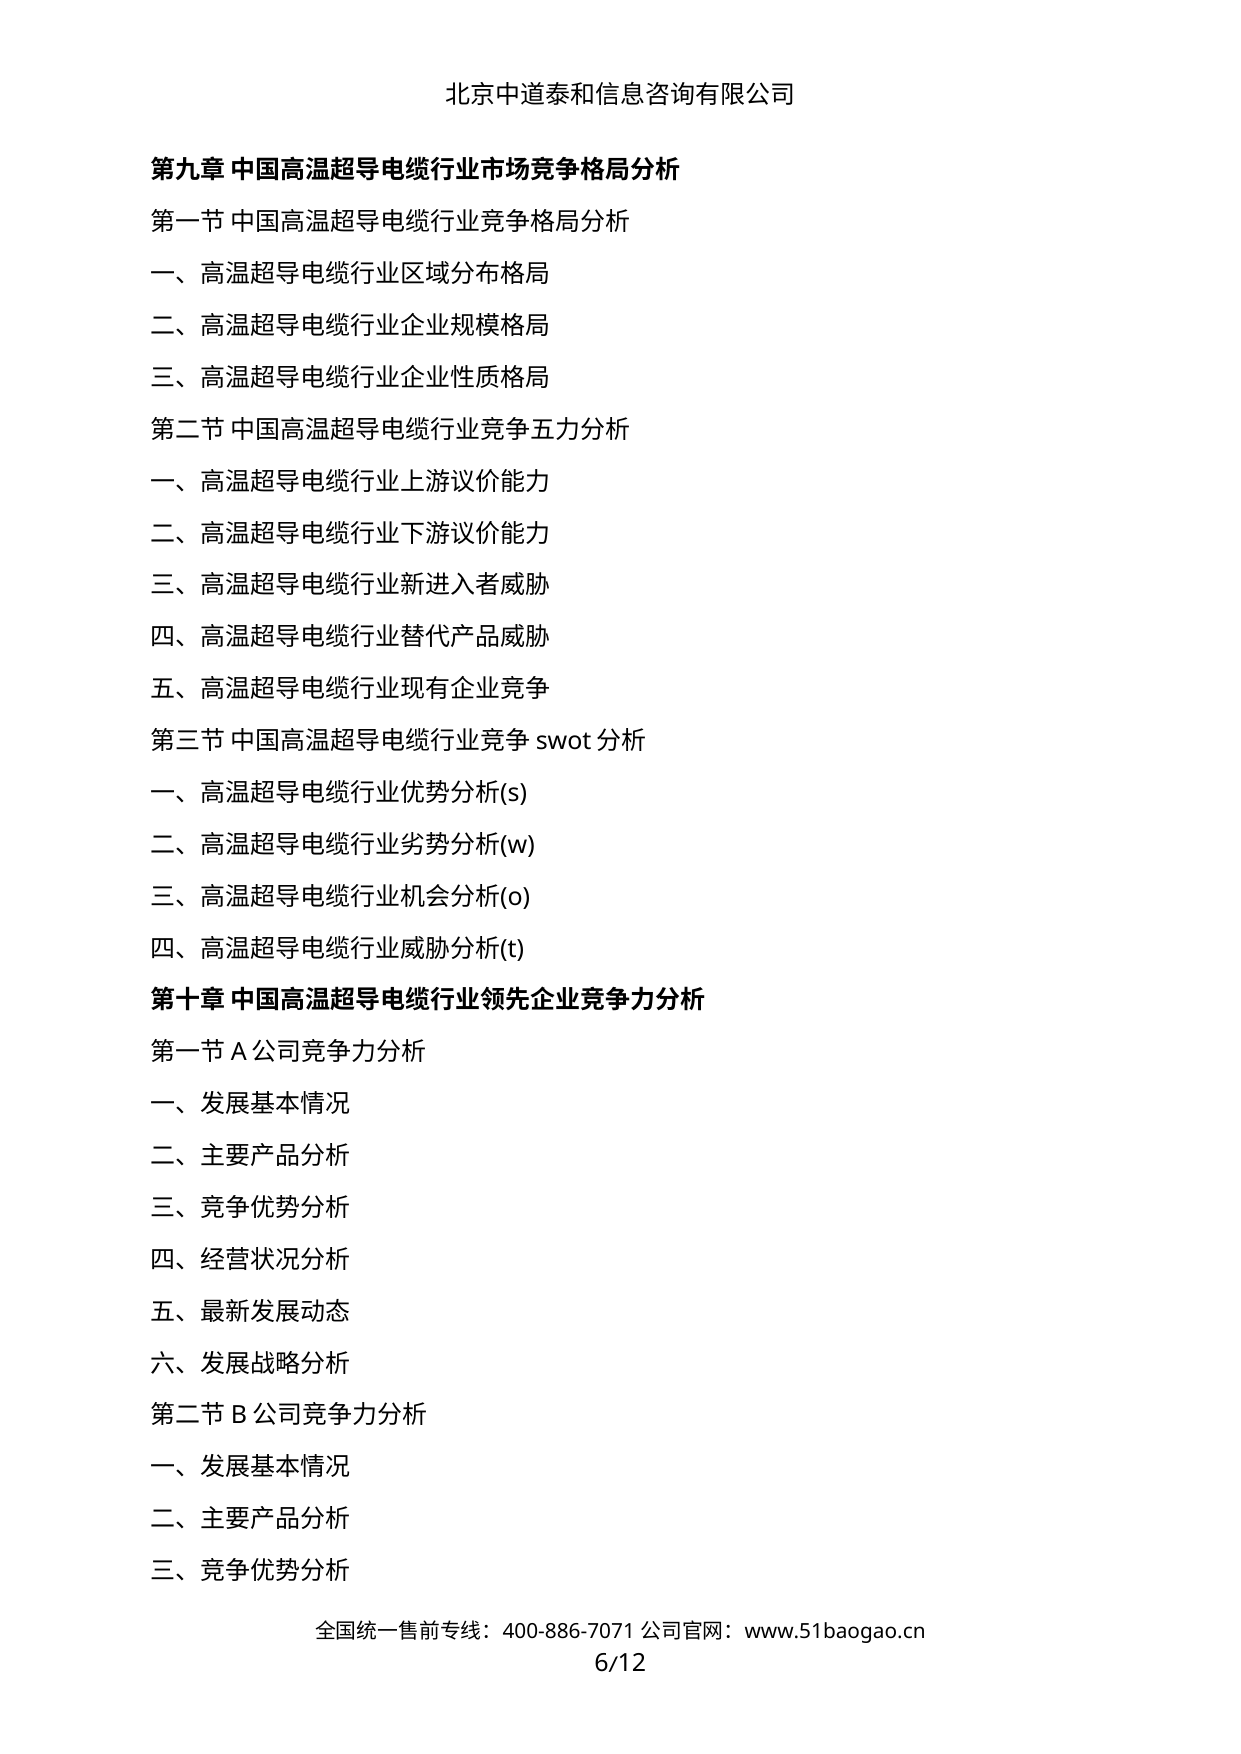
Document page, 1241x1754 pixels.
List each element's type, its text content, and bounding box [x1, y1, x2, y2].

text 四、高温超导电缆行业威胁分析(t) [150, 928, 1090, 964]
text 四、经营状况分析 [150, 1239, 1090, 1276]
text 第九章 中国高温超导电缆行业市场竞争格局分析 [150, 150, 1090, 186]
text 五、高温超导电缆行业现有企业竞争 [150, 669, 1090, 705]
text 一、高温超导电缆行业上游议价能力 [150, 461, 1090, 497]
text 一、发展基本情况 [150, 1084, 1090, 1120]
text 一、高温超导电缆行业优势分析(s) [150, 772, 1090, 809]
text 第三节 中国高温超导电缆行业竞争swot分析 [150, 721, 1090, 757]
text 二、高温超导电缆行业企业规模格局 [150, 306, 1090, 342]
text 三、高温超导电缆行业企业性质格局 [150, 357, 1090, 394]
text 第二节 B公司竞争力分析 [150, 1395, 1090, 1431]
text 一、发展基本情况 [150, 1447, 1090, 1483]
text 一、高温超导电缆行业区域分布格局 [150, 254, 1090, 290]
text 三、竞争优势分析 [150, 1551, 1090, 1587]
text 第十章 中国高温超导电缆行业领先企业竞争力分析 [150, 980, 1090, 1016]
text 第二节 中国高温超导电缆行业竞争五力分析 [150, 409, 1090, 446]
text 二、高温超导电缆行业下游议价能力 [150, 513, 1090, 549]
text 六、发展战略分析 [150, 1343, 1090, 1379]
text 三、高温超导电缆行业机会分析(o) [150, 876, 1090, 912]
text 三、竞争优势分析 [150, 1187, 1090, 1224]
text 三、高温超导电缆行业新进入者威胁 [150, 565, 1090, 601]
text 五、最新发展动态 [150, 1291, 1090, 1327]
text 第一节 A公司竞争力分析 [150, 1032, 1090, 1068]
text 四、高温超导电缆行业替代产品威胁 [150, 617, 1090, 653]
text 二、主要产品分析 [150, 1136, 1090, 1172]
text 第一节 中国高温超导电缆行业竞争格局分析 [150, 202, 1090, 238]
text 二、高温超导电缆行业劣势分析(w) [150, 824, 1090, 861]
text 二、主要产品分析 [150, 1499, 1090, 1535]
